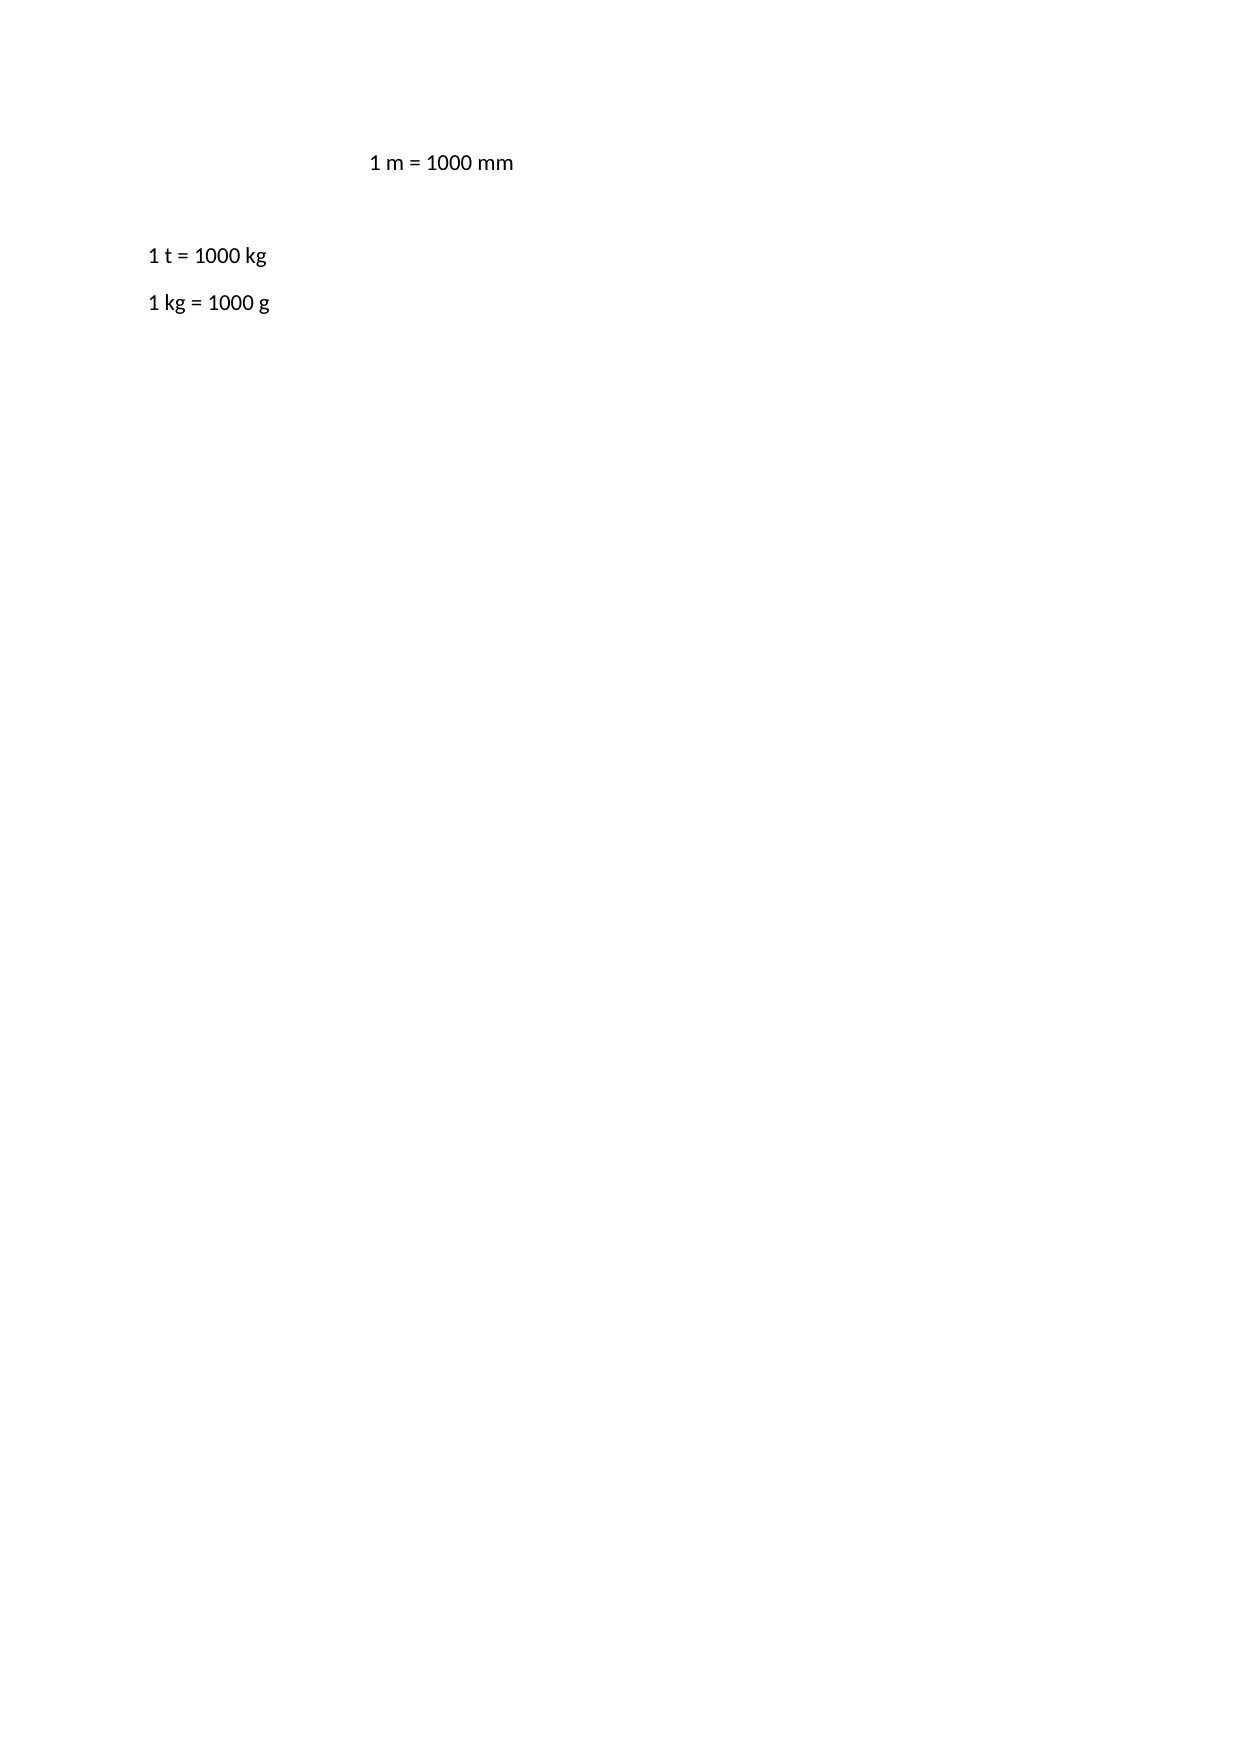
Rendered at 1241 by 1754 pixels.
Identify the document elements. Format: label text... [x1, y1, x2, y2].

text 1 t = 1000 kg [148, 241, 1093, 269]
text 1 kg = 1000 g [148, 288, 1093, 316]
text 1 m = 1000 mm [295, 148, 1093, 176]
